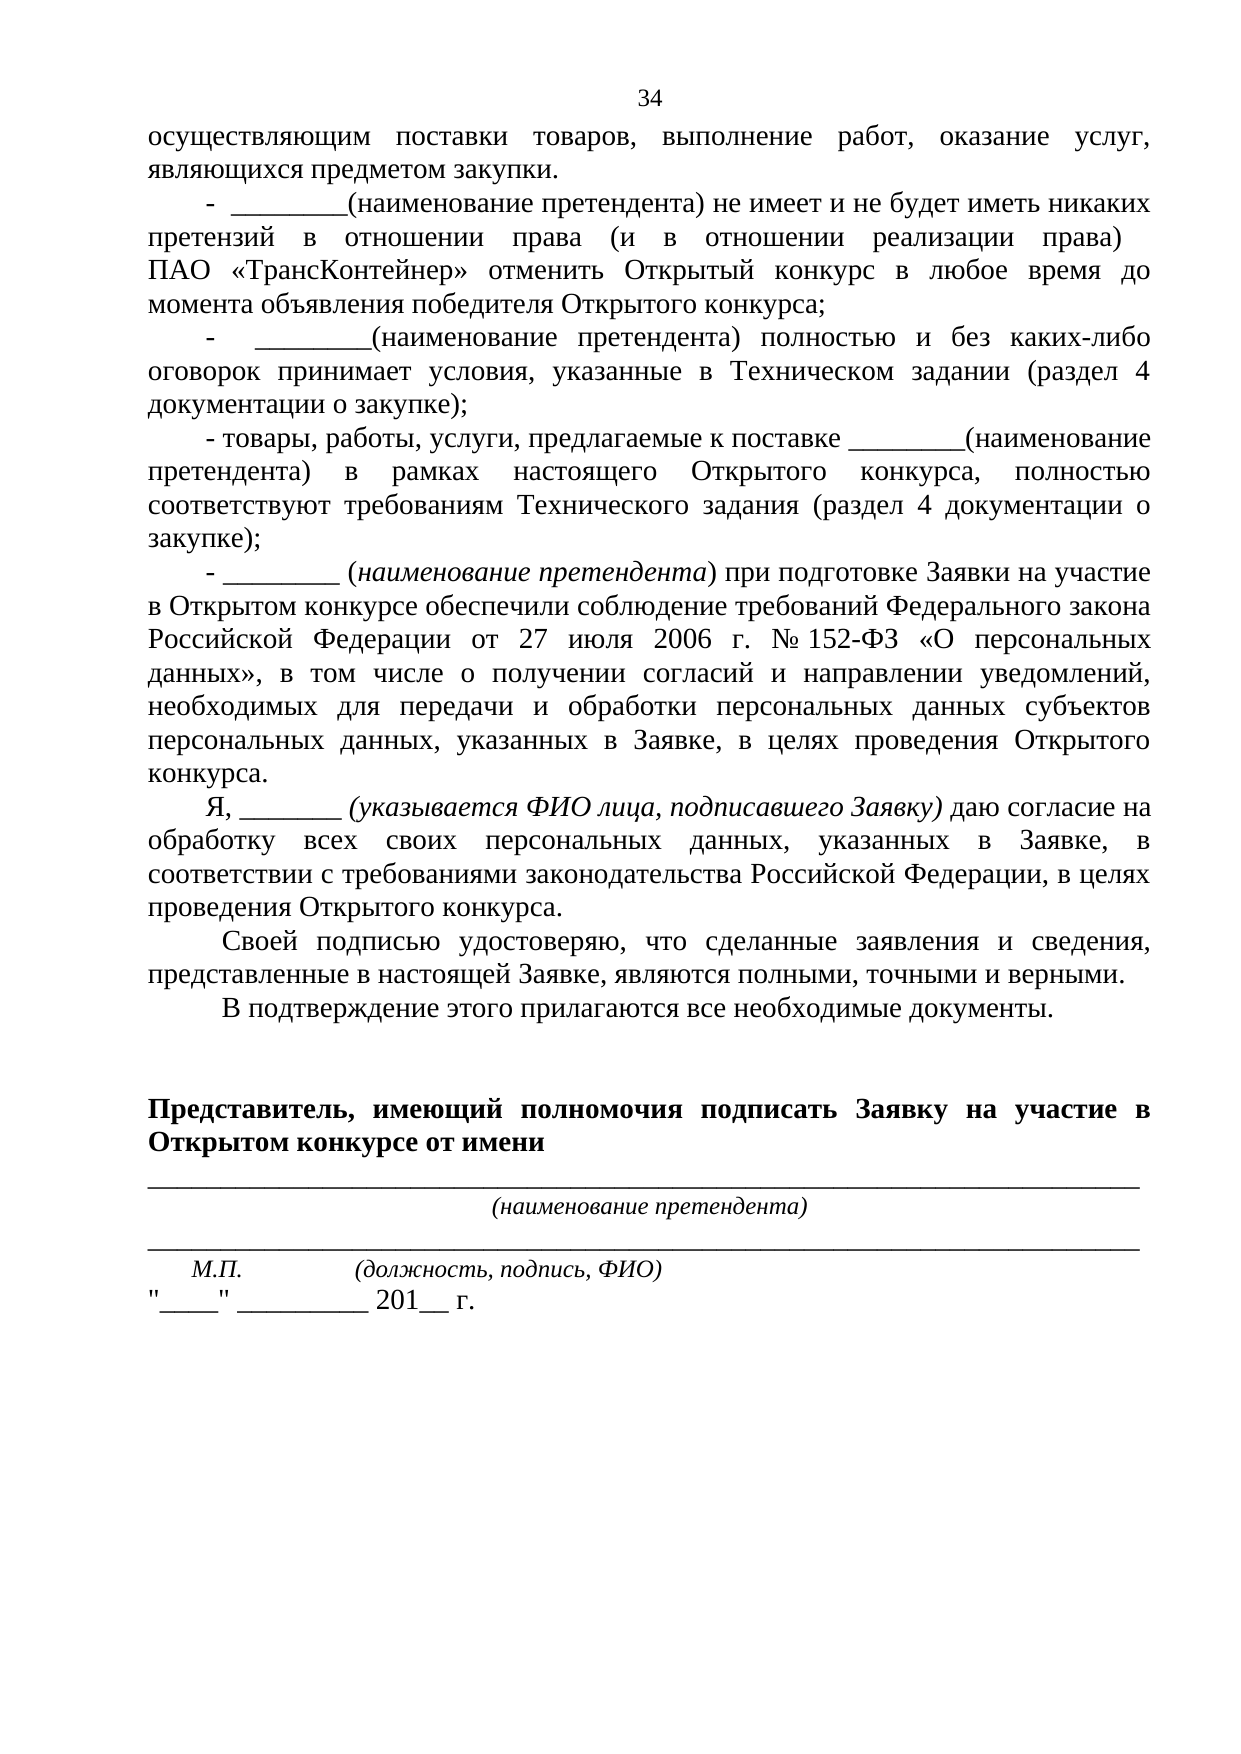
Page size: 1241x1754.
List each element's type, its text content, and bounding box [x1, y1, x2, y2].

text - ________(наименование претендента) не имеет и не будет иметь никаких претензий в отношении права (и в отношении реализации права) ПАО «ТрансКонтейнер» отменить Открытый конкурс в любое время до момента объявления победителя Открытого конкурса; [148, 185, 1152, 319]
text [148, 118, 1152, 185]
text Своей подписью удостоверяю, что сделанные заявления и сведения, представленные в настоящей Заявке, являются полными, точными и верными. [148, 923, 1152, 990]
text "____" _________ 201__ г. [148, 1282, 1152, 1316]
text М.П. (должность, подпись, ФИО) [148, 1254, 1152, 1282]
text Представитель, имеющий полномочия подписать Заявку на участие в Открытом конкурсе от имени [148, 1091, 1152, 1158]
text Я, _______ (указывается ФИО лица, подписавшего Заявку) даю согласие на обработку всех своих персональных данных, указанных в Заявке, в соответствии с требованиями законодательства Российской Федерации, в целях проведения Открытого конкурса. [148, 789, 1152, 923]
text (наименование претендента) [148, 1191, 1152, 1220]
text - товары, работы, услуги, предлагаемые к поставке ________(наименование претендента) в рамках настоящего Открытого конкурса, полностью соответствуют требованиям Технического задания (раздел 4 документации о закупке); [148, 420, 1152, 554]
text - ________ (наименование претендента) при подготовке Заявки на участие в Открытом конкурсе обеспечили соблюдение требований Федерального закона Российской Федерации от 27 июля 2006 г. № 152-ФЗ «О персональных данных», в том числе о получении согласий и направлении уведомлений, необходимых для передачи и обработки персональных данных субъектов персональных данных, указанных в Заявке, в целях проведения Открытого конкурса. [148, 554, 1152, 789]
text ____________________________________________________________________ [148, 1158, 1152, 1191]
text ____________________________________________________________________ [148, 1220, 1152, 1254]
text В подтверждение этого прилагаются все необходимые документы. [148, 990, 1152, 1024]
text - ________(наименование претендента) полностью и без каких-либо оговорок принимает условия, указанные в Техническом задании (раздел 4 документации о закупке); [148, 319, 1152, 420]
